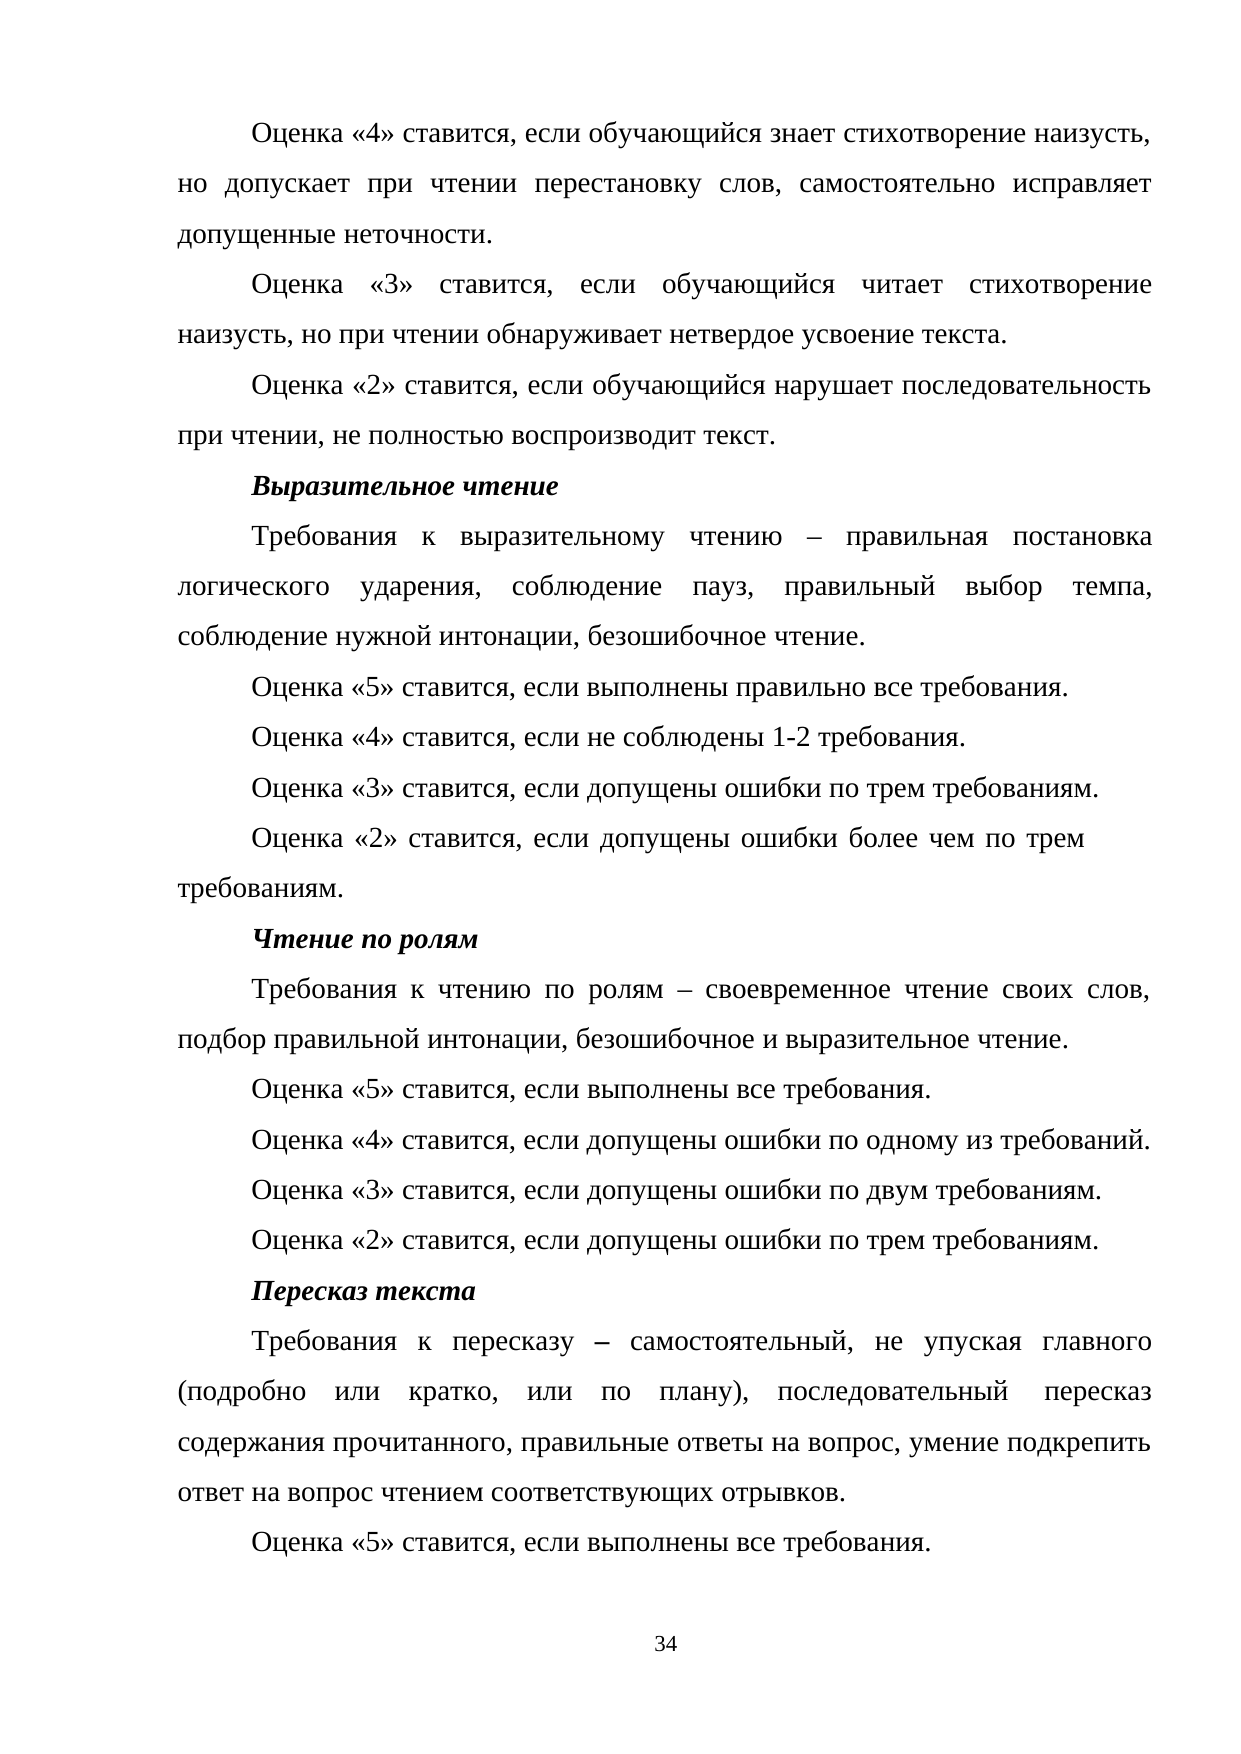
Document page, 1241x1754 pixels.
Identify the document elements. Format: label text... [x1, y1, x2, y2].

text Оценка «2» ставится, если допущены ошибки более чем по трем требованиям. [177, 820, 1209, 904]
text Требования к чтению по ролям – своевременное чтение своих слов, подбор правильной интонации, безошибочное и выразительное чтение. [177, 971, 1209, 1055]
subtitle Выразительное чтение [251, 468, 1209, 502]
subtitle Чтение по ролям [251, 921, 1209, 955]
text Оценка «4» ставится, если обучающийся знает стихотворение наизусть, но допускает при чтении перестановку слов, самостоятельно исправляет допущенные неточности. [177, 115, 1152, 249]
text Оценка «3» ставится, если допущены ошибки по трем требованиям. [251, 770, 1209, 803]
text Требования к пересказу – самостоятельный, не упуская главного (подробно или кратко, или по плану), последовательный пересказ содержания прочитанного, правильные ответы на вопрос, умение подкрепить ответ на вопрос чтением соответствующих отрывков. [177, 1323, 1152, 1508]
text Оценка «3» ставится, если обучающийся читает стихотворение наизусть, но при чтении обнаруживает нетвердое усвоение текста. [177, 266, 1152, 350]
subtitle Пересказ текста [251, 1273, 1209, 1307]
text Оценка «5» ставится, если выполнены все требования. [251, 1524, 1209, 1558]
text Оценка «5» ставится, если выполнены правильно все требования. Оценка «4» ставится, если не соблюдены 1-2 требования. [251, 669, 1071, 753]
text Оценка «2» ставится, если допущены ошибки по трем требованиям. [251, 1222, 1209, 1256]
text Оценка «5» ставится, если выполнены все требования. [251, 1072, 1209, 1105]
text Оценка «2» ставится, если обучающийся нарушает последовательность при чтении, не полностью воспроизводит текст. [177, 367, 1152, 451]
text Требования к выразительному чтению – правильная постановка логического ударения, соблюдение пауз, правильный выбор темпа, соблюдение нужной интонации, безошибочное чтение. [177, 518, 1152, 652]
text Оценка «4» ставится, если допущены ошибки по одному из требований. Оценка «3» ставится, если допущены ошибки по двум требованиям. [251, 1122, 1153, 1206]
